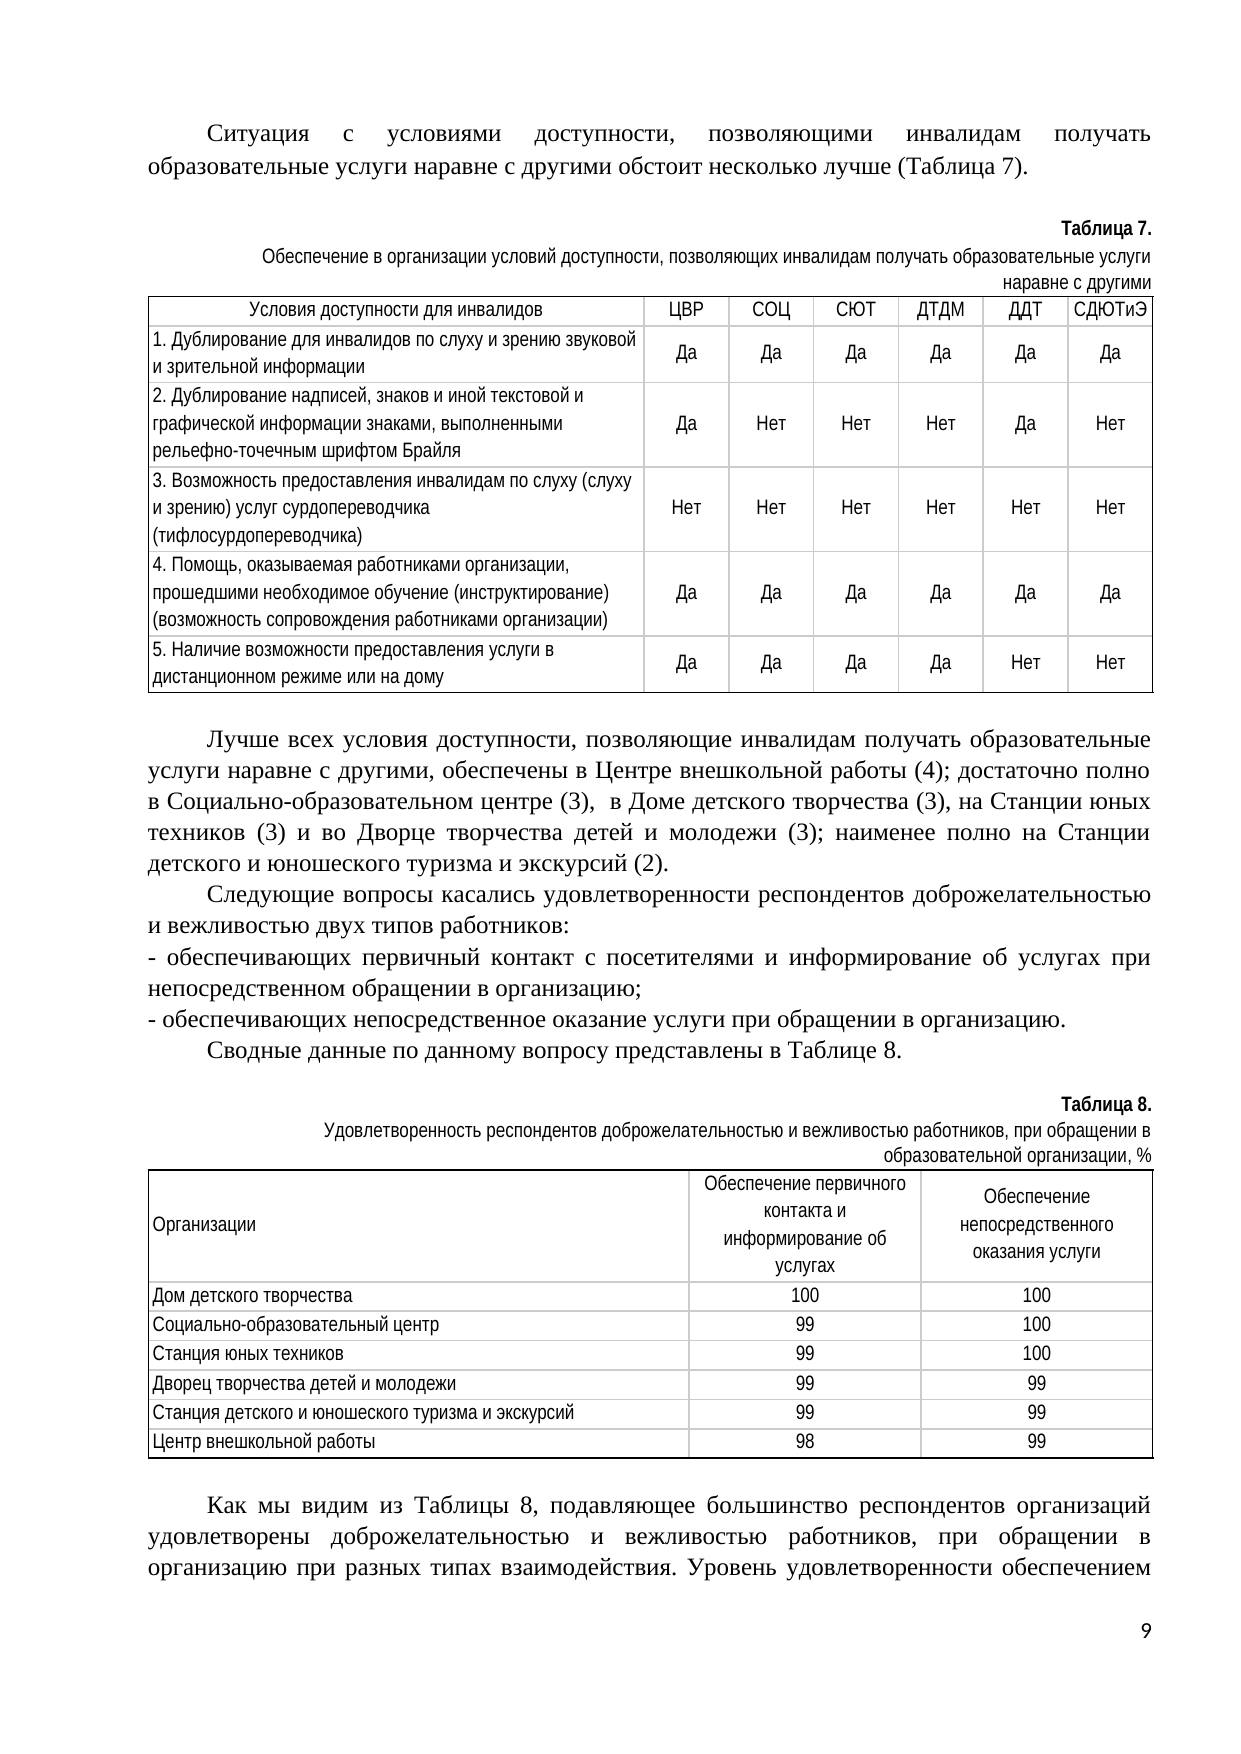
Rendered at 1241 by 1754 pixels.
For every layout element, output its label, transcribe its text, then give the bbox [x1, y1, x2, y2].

text Ситуация с условиями доступности, позволяющими инвалидам получать образовательные услуги наравне с другими обстоит несколько лучше (Таблица 7). [148, 118, 1152, 180]
table_cell 99 [922, 1371, 1152, 1398]
table_cell Нет [899, 383, 982, 466]
table_cell 98 [690, 1430, 920, 1457]
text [148, 1490, 1152, 1581]
table_cell Да [1069, 327, 1152, 382]
table_cell Нет [1069, 637, 1152, 692]
table_header ДТДМ [899, 297, 982, 325]
table_cell Нет [730, 468, 813, 551]
table_cell Да [899, 327, 982, 382]
table_cell Нет [984, 637, 1067, 692]
table_cell Нет [1069, 383, 1152, 466]
table_cell Да [730, 552, 813, 635]
table_cell Да [730, 637, 813, 692]
table_cell Нет [899, 468, 982, 551]
table_cell 99 [690, 1371, 920, 1398]
table_header СДЮТиЭ [1069, 297, 1152, 325]
table_cell Нет [814, 468, 898, 551]
table_cell Да [645, 637, 728, 692]
table_cell 100 [690, 1283, 920, 1310]
text Следующие вопросы касались удовлетворенности респондентов доброжелательностью и вежливостью двух типов работников: [148, 879, 1152, 939]
table_header СОЦ [730, 297, 813, 325]
table_header Условия доступности для инвалидов [149, 297, 643, 325]
text Таблица 8. [148, 1092, 1152, 1116]
table_cell Станция юных техников [149, 1341, 688, 1369]
table_cell Да [645, 552, 728, 635]
table_cell Да [645, 327, 728, 382]
table_cell 100 [922, 1312, 1152, 1340]
table_header Организации [149, 1171, 688, 1281]
table_cell Да [984, 552, 1067, 635]
text - обеспечивающих первичный контакт с посетителями и информирование об услугах при непосредственном обращении в организацию; [148, 942, 1152, 1001]
table_cell 99 [922, 1400, 1152, 1428]
table_cell 3. Возможность предоставления инвалидам по слуху (слуху и зрению) услуг сурдопереводчика (тифлосурдопереводчика) [149, 468, 643, 551]
table_cell 1. Дублирование для инвалидов по слуху и зрению звуковой и зрительной информации [149, 327, 643, 382]
table_cell 100 [922, 1283, 1152, 1310]
table_cell Социально-образовательный центр [149, 1312, 688, 1340]
table_cell 100 [922, 1341, 1152, 1369]
text Лучше всех условия доступности, позволяющие инвалидам получать образовательные услуги наравне с другими, обеспечены в Центре внешкольной работы (4); достаточно полно в Социально-образовательном центре (3), в Доме детского творчества (3), на Станции юных техников (3) и во Дворце творчества детей и молодежи (3); наименее полно на Станции детского и юношеского туризма и экскурсий (2). [148, 724, 1152, 877]
table_cell 2. Дублирование надписей, знаков и иной текстовой и графической информации знаками, выполненными рельефно-точечным шрифтом Брайля [149, 383, 643, 466]
text Сводные данные по данному вопросу представлены в Таблице 8. [148, 1035, 1152, 1063]
table_header ДДТ [984, 297, 1067, 325]
table_cell Станция детского и юношеского туризма и экскурсий [149, 1400, 688, 1428]
table_cell Дом детского творчества [149, 1283, 688, 1310]
table_cell Да [730, 327, 813, 382]
table_cell 99 [690, 1312, 920, 1340]
table_cell 5. Наличие возможности предоставления услуги в дистанционном режиме или на дому [149, 637, 643, 692]
table_header Обеспечение первичного контакта и информирование об услугах [690, 1171, 920, 1281]
table_cell Нет [984, 468, 1067, 551]
table_cell Да [899, 552, 982, 635]
table_cell 99 [690, 1341, 920, 1369]
table_cell Нет [814, 383, 898, 466]
table_cell Дворец творчества детей и молодежи [149, 1371, 688, 1398]
table_cell Нет [1069, 468, 1152, 551]
table_header СЮТ [814, 297, 898, 325]
table_cell Да [1069, 552, 1152, 635]
text Удовлетворенность респондентов доброжелательностью и вежливостью работников, при обращении в образовательной организации, % [148, 1117, 1152, 1167]
table_cell Да [984, 383, 1067, 466]
table_cell 99 [690, 1400, 920, 1428]
table_cell Да [899, 637, 982, 692]
table_cell Нет [730, 383, 813, 466]
text Таблица 7. [148, 216, 1152, 240]
table_cell 4. Помощь, оказываемая работниками организации, прошедшими необходимое обучение (инструктирование) (возможность сопровождения работниками организации) [149, 552, 643, 635]
table_cell Да [814, 637, 898, 692]
text - обеспечивающих непосредственное оказание услуги при обращении в организацию. [148, 1004, 1152, 1032]
table_cell Да [814, 327, 898, 382]
table_cell Центр внешкольной работы [149, 1430, 688, 1457]
table_cell Нет [645, 468, 728, 551]
table_header Обеспечение непосредственного оказания услуги [922, 1171, 1152, 1281]
table_cell Да [645, 383, 728, 466]
table_header ЦВР [645, 297, 728, 325]
text Обеспечение в организации условий доступности, позволяющих инвалидам получать образовательные услуги наравне с другими [148, 244, 1152, 294]
table_cell 99 [922, 1430, 1152, 1457]
table_cell Да [814, 552, 898, 635]
table_cell Да [984, 327, 1067, 382]
